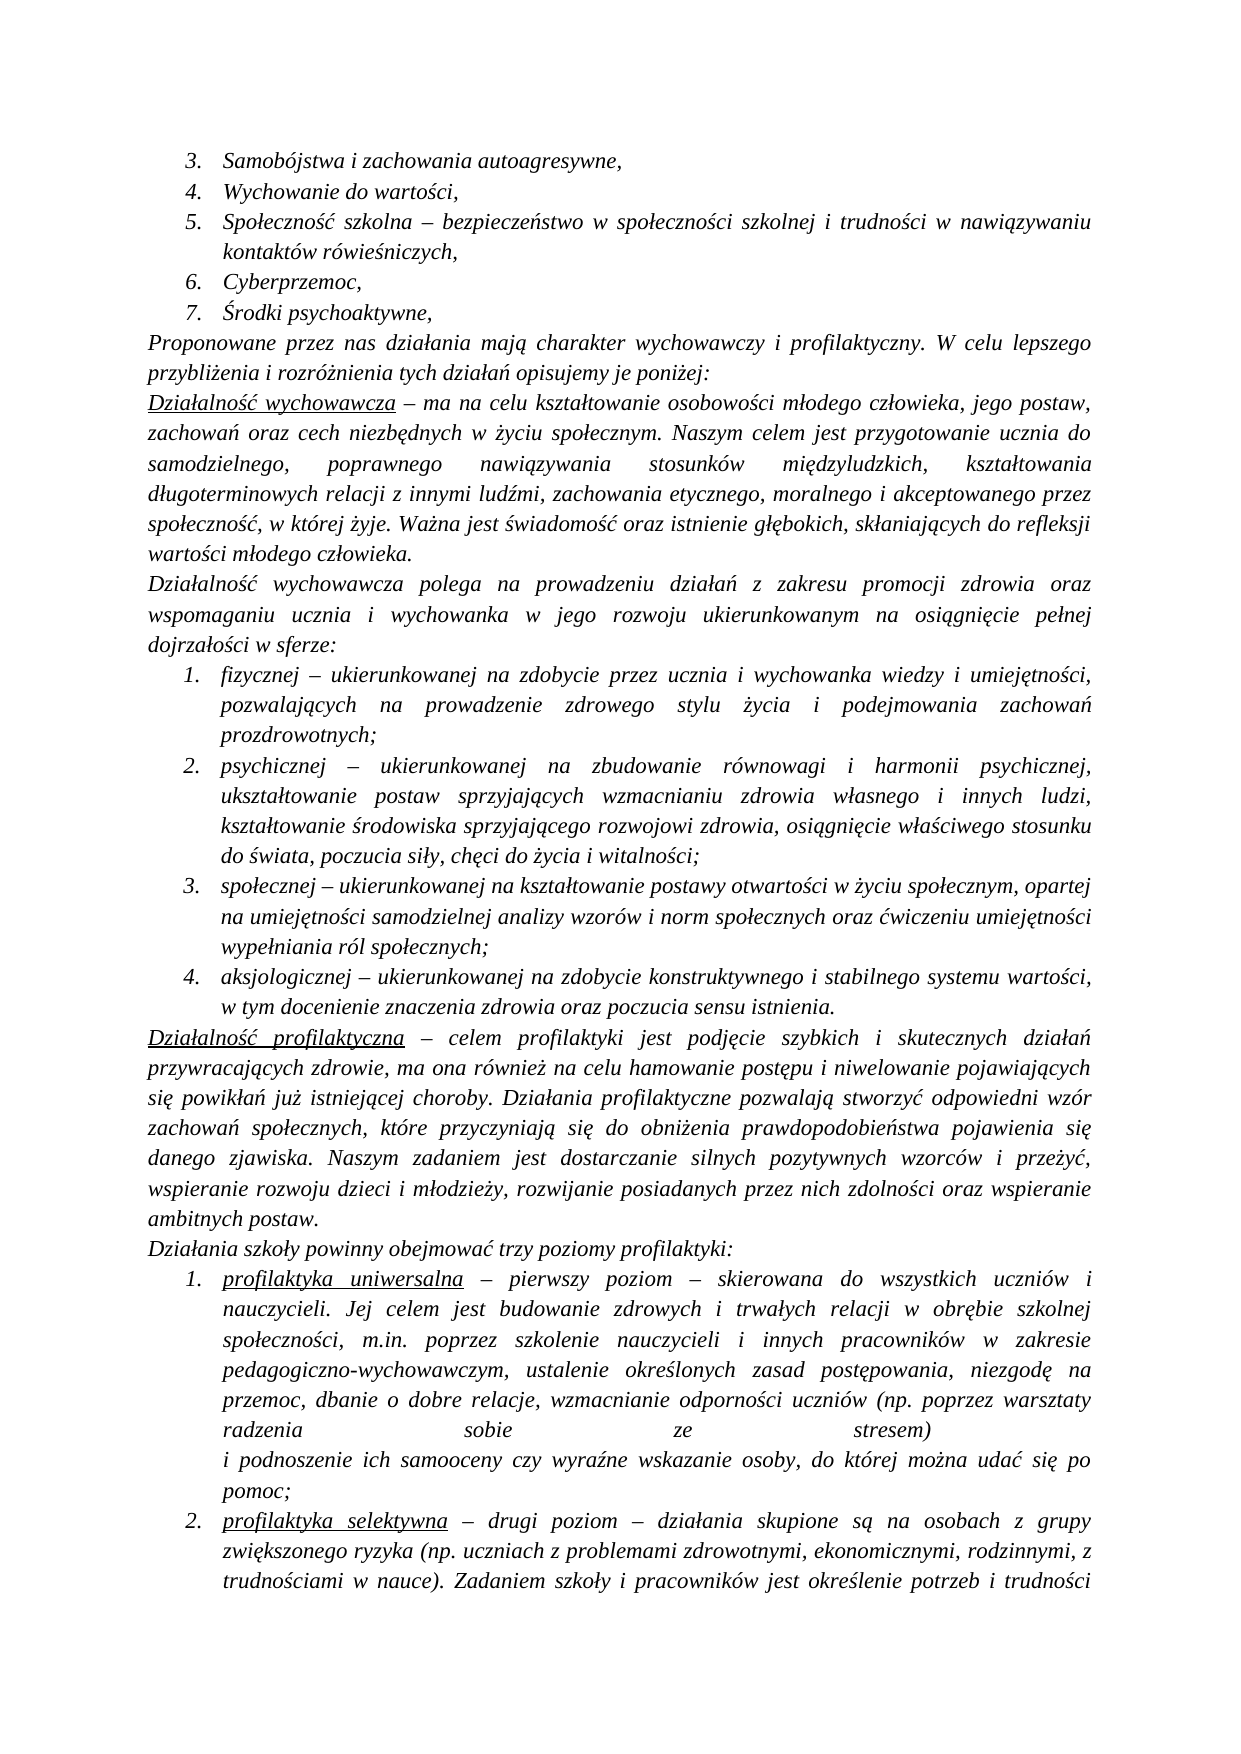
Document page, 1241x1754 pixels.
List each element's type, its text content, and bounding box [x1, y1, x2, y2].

list Cyberprzemoc, [185, 268, 1093, 295]
text Działalność wychowawcza polega na prowadzeniu działań z zakresu promocji zdrowia oraz wspomaganiu ucznia i wychowanka w jego rozwoju ukierunkowanym na osiągnięcie pełnej dojrzałości w sferze: [148, 571, 1093, 657]
list fizycznej – ukierunkowanej na zdobycie przez ucznia i wychowanka wiedzy i umiejętności, pozwalających na prowadzenie zdrowego stylu życia i podejmowania zachowań prozdrowotnych; [183, 661, 1093, 748]
list Samobójstwa i zachowania autoagresywne, [185, 148, 1093, 174]
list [185, 1507, 1093, 1594]
text Proponowane przez nas działania mają charakter wychowawczy i profilaktyczny. W celu lepszego przybliżenia i rozróżnienia tych działań opisujemy je poniżej: [148, 329, 1093, 385]
list Społeczność szkolna – bezpieczeństwo w społeczności szkolnej i trudności w nawiązywaniu kontaktów rówieśniczych, [185, 208, 1093, 264]
list profilaktyka uniwersalna – pierwszy poziom – skierowana do wszystkich uczniów i nauczycieli. Jej celem jest budowanie zdrowych i trwałych relacji w obrębie szkolnej społeczności, m.in. poprzez szkolenie nauczycieli i innych pracowników w zakresie pedagogiczno-wychowawczym, ustalenie określonych zasad postępowania, niezgodę na przemoc, dbanie o dobre relacje, wzmacnianie odporności uczniów (np. poprzez warsztaty radzenia sobie ze stresem) i podnoszenie ich samooceny czy wyraźne wskazanie osoby, do której można udać się po pomoc; [185, 1265, 1093, 1503]
list psychicznej – ukierunkowanej na zbudowanie równowagi i harmonii psychicznej, ukształtowanie postaw sprzyjających wzmacnianiu zdrowia własnego i innych ludzi, kształtowanie środowiska sprzyjającego rozwojowi zdrowia, osiągnięcie właściwego stosunku do świata, poczucia siły, chęci do życia i witalności; [183, 752, 1093, 869]
text Działalność wychowawcza – ma na celu kształtowanie osobowości młodego człowieka, jego postaw, zachowań oraz cech niezbędnych w życiu społecznym. Naszym celem jest przygotowanie ucznia do samodzielnego, poprawnego nawiązywania stosunków międzyludzkich, kształtowania długoterminowych relacji z innymi ludźmi, zachowania etycznego, moralnego i akceptowanego przez społeczność, w której żyje. Ważna jest świadomość oraz istnienie głębokich, skłaniających do refleksji wartości młodego człowieka. [148, 389, 1093, 567]
text Działalność profilaktyczna – celem profilaktyki jest podjęcie szybkich i skutecznych działań przywracających zdrowie, ma ona również na celu hamowanie postępu i niwelowanie pojawiających się powikłań już istniejącej choroby. Działania profilaktyczne pozwalają stworzyć odpowiedni wzór zachowań społecznych, które przyczyniają się do obniżenia prawdopodobieństwa pojawienia się danego zjawiska. Naszym zadaniem jest dostarczanie silnych pozytywnych wzorców i przeżyć, wspieranie rozwoju dzieci i młodzieży, rozwijanie posiadanych przez nich zdolności oraz wspieranie ambitnych postaw. [148, 1024, 1093, 1231]
list społecznej – ukierunkowanej na kształtowanie postawy otwartości w życiu społecznym, opartej na umiejętności samodzielnej analizy wzorów i norm społecznych oraz ćwiczeniu umiejętności wypełniania ról społecznych; [183, 873, 1093, 959]
text Działania szkoły powinny obejmować trzy poziomy profilaktyki: [148, 1235, 1093, 1261]
list aksjologicznej – ukierunkowanej na zdobycie konstruktywnego i stabilnego systemu wartości, w tym docenienie znaczenia zdrowia oraz poczucia sensu istnienia. [183, 963, 1093, 1020]
list Środki psychoaktywne, [185, 299, 1093, 325]
list Wychowanie do wartości, [185, 178, 1093, 204]
